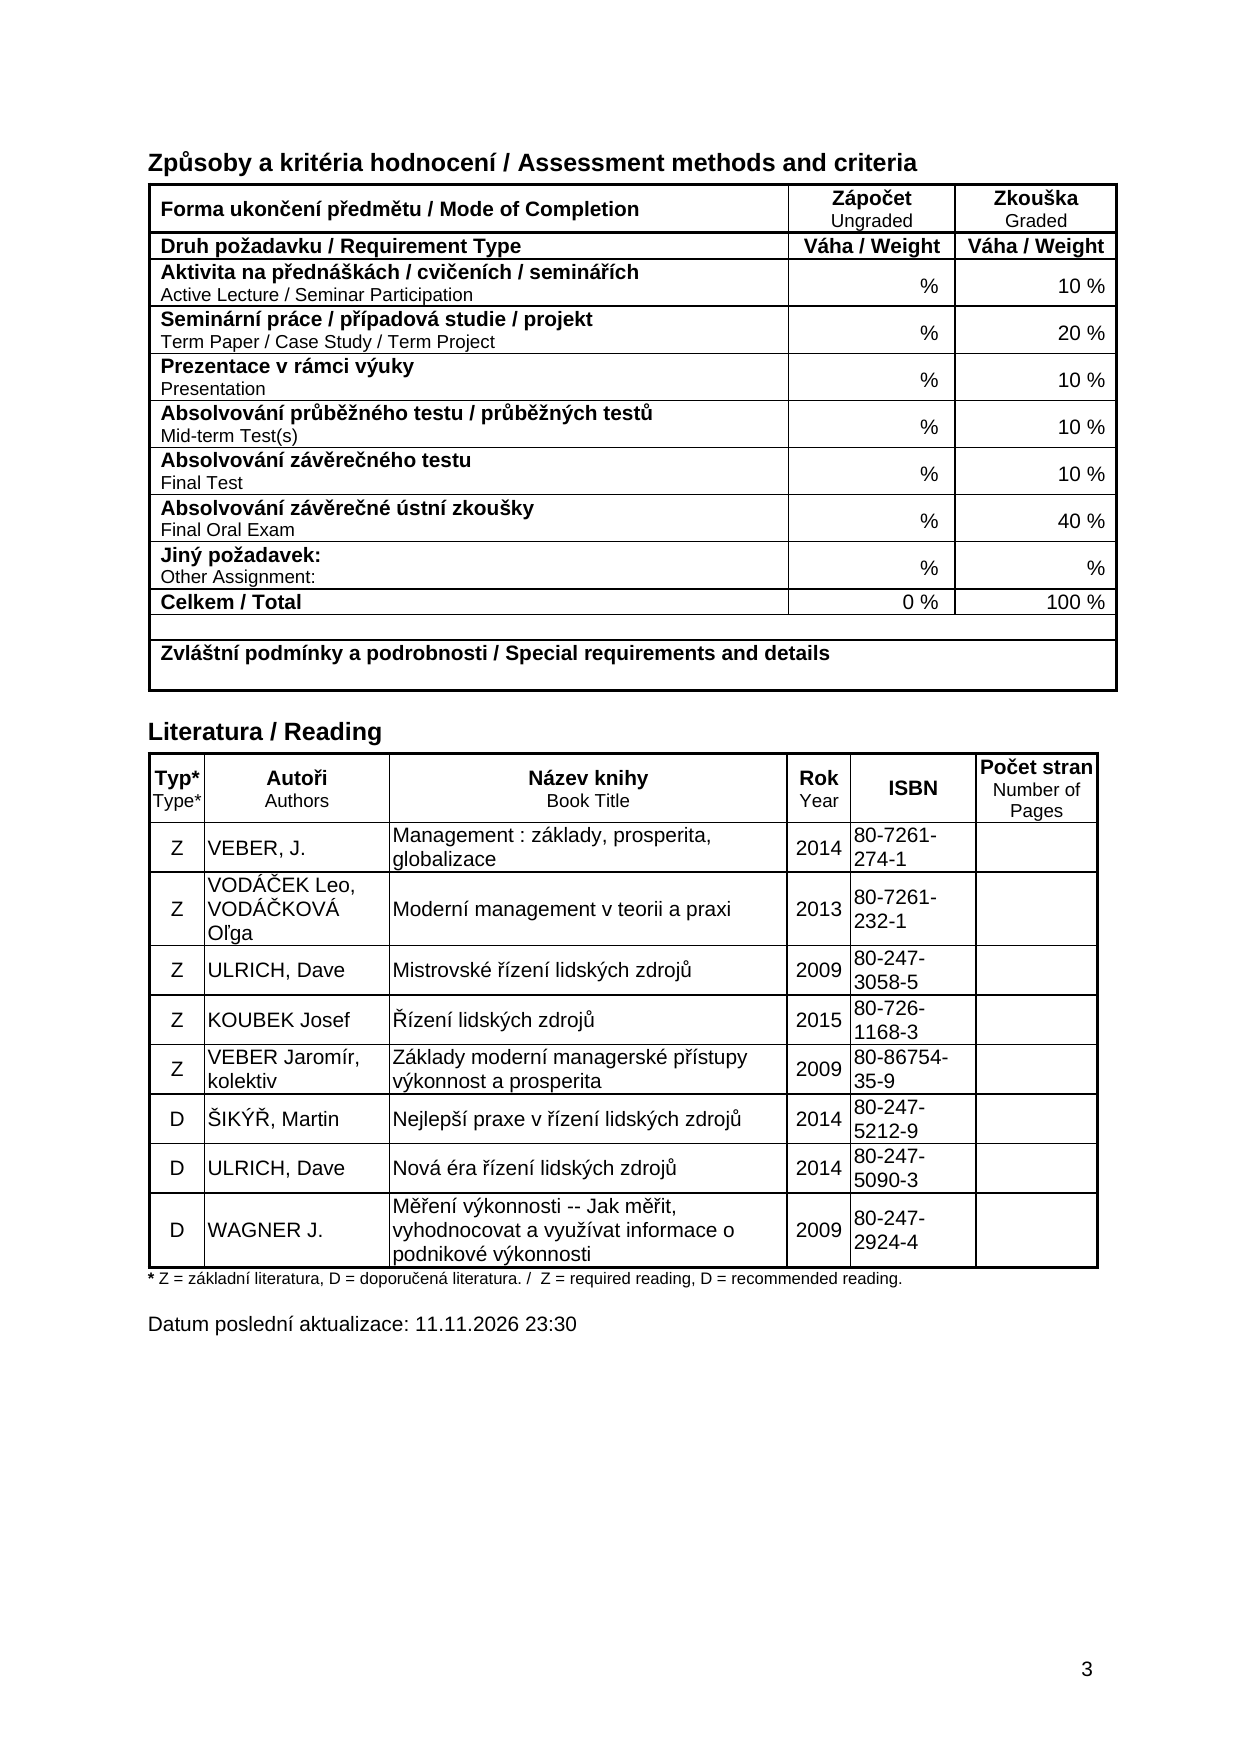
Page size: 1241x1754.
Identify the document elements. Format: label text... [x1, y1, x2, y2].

table_cell VEBER, J. [205, 823, 389, 871]
table_cell 80-247-5212-9 [851, 1095, 975, 1143]
table_cell [977, 996, 1096, 1044]
table_header Počet stran Number of Pages [977, 755, 1096, 822]
table_cell Prezentace v rámci výuky Presentation [151, 354, 788, 399]
table_cell 2009 [788, 946, 850, 994]
table_cell Z [151, 823, 204, 871]
table_cell Aktivita na přednáškách / cvičeních / seminářích Active Lecture / Seminar Participation [151, 260, 788, 305]
table_cell % [789, 354, 954, 399]
table_cell [977, 1144, 1096, 1192]
table_cell 0 % [789, 590, 954, 613]
text Literatura / Reading [148, 717, 1093, 745]
table_cell Absolvování závěrečné ústní zkoušky Final Oral Exam [151, 495, 788, 541]
table_cell 10 % [956, 401, 1115, 447]
table_cell KOUBEK Josef [205, 996, 389, 1044]
table_cell 80-7261-274-1 [851, 823, 975, 871]
table_cell % [956, 542, 1115, 588]
table_cell 2013 [788, 873, 850, 945]
table_cell % [789, 448, 954, 494]
table_cell 10 % [956, 448, 1115, 494]
table_cell D [151, 1194, 204, 1266]
table_cell 80-247-5090-3 [851, 1144, 975, 1192]
table_cell Měření výkonnosti -- Jak měřit, vyhodnocovat a využívat informace o podnikové výkonnosti [390, 1194, 786, 1266]
text * Z = základní literatura, D = doporučená literatura. / Z = required reading, D = recommended reading. [148, 1269, 1093, 1288]
table_cell % [789, 401, 954, 447]
table_cell Zvláštní podmínky a podrobnosti / Special requirements and details [151, 641, 1115, 688]
table_cell 100 % [956, 590, 1115, 613]
table_cell Moderní management v teorii a praxi [390, 873, 786, 945]
table_cell Základy moderní managerské přístupy výkonnost a prosperita [390, 1045, 786, 1093]
table_header Zápočet Ungraded [789, 186, 954, 231]
text Způsoby a kritéria hodnocení / Assessment methods and criteria [148, 148, 1093, 176]
table_header Název knihy Book Title [390, 755, 786, 822]
table_cell [977, 1194, 1096, 1266]
table_cell Z [151, 873, 204, 945]
table_cell 2015 [788, 996, 850, 1044]
table_cell ULRICH, Dave [205, 1144, 389, 1192]
table_cell 2009 [788, 1194, 850, 1266]
table_cell 2014 [788, 1144, 850, 1192]
table_cell 80-7261-232-1 [851, 873, 975, 945]
table_cell D [151, 1095, 204, 1143]
table_cell Mistrovské řízení lidských zdrojů [390, 946, 786, 994]
table_cell % [789, 542, 954, 588]
table_cell VODÁČEK Leo, VODÁČKOVÁ Oľga [205, 873, 389, 945]
table_cell 40 % [956, 495, 1115, 541]
table_cell Druh požadavku / Requirement Type [151, 234, 788, 258]
table_cell [151, 615, 1115, 639]
table_cell [977, 873, 1096, 945]
table_cell Z [151, 946, 204, 994]
table_cell Váha / Weight [789, 234, 954, 258]
table_cell Celkem / Total [151, 590, 788, 613]
table_cell Jiný požadavek: (stručný popis) Other Assignment: [151, 542, 788, 588]
table_header Autoři Authors [205, 755, 389, 822]
table_cell D [151, 1144, 204, 1192]
table_cell [977, 946, 1096, 994]
table_cell 2014 [788, 1095, 850, 1143]
table_cell 80-247-2924-4 [851, 1194, 975, 1266]
table_cell VEBER Jaromír, kolektiv [205, 1045, 389, 1093]
table_cell 10 % [956, 354, 1115, 399]
table_cell [977, 1045, 1096, 1093]
table_cell 80-247-3058-5 [851, 946, 975, 994]
table_cell Absolvování závěrečného testu Final Test [151, 448, 788, 494]
table_cell % [789, 495, 954, 541]
table_cell Seminární práce / případová studie / projekt Term Paper / Case Study / Term Project [151, 307, 788, 352]
table_cell WAGNER J. [205, 1194, 389, 1266]
table_cell [977, 1095, 1096, 1143]
table_header Typ* Type* [151, 755, 204, 822]
table_cell % [789, 307, 954, 352]
table_cell Řízení lidských zdrojů [390, 996, 786, 1044]
table_cell ULRICH, Dave [205, 946, 389, 994]
table_cell [977, 823, 1096, 871]
table_cell Váha / Weight [956, 234, 1115, 258]
table_cell Management : základy, prosperita, globalizace [390, 823, 786, 871]
table_cell Z [151, 1045, 204, 1093]
table_cell 2014 [788, 823, 850, 871]
table_cell 10 % [956, 260, 1115, 305]
table_cell ŠIKÝŘ, Martin [205, 1095, 389, 1143]
table_cell 20 % [956, 307, 1115, 352]
table_cell 80-726-1168-3 [851, 996, 975, 1044]
table_header Rok Year [788, 755, 850, 822]
table_cell Z [151, 996, 204, 1044]
table_cell Nejlepší praxe v řízení lidských zdrojů [390, 1095, 786, 1143]
table_cell 80-86754-35-9 [851, 1045, 975, 1093]
table_cell Nová éra řízení lidských zdrojů [390, 1144, 786, 1192]
text Datum poslední aktualizace: 14.9.2022 10:55 [148, 1312, 1093, 1336]
table_header Zkouška Graded [956, 186, 1115, 231]
table_cell % [789, 260, 954, 305]
table_header Forma ukončení předmětu / Mode of Completion [151, 186, 788, 231]
table_header ISBN [851, 755, 975, 822]
table_cell 2009 [788, 1045, 850, 1093]
table_cell Absolvování průběžného testu / průběžných testů Mid-term Test(s) [151, 401, 788, 447]
